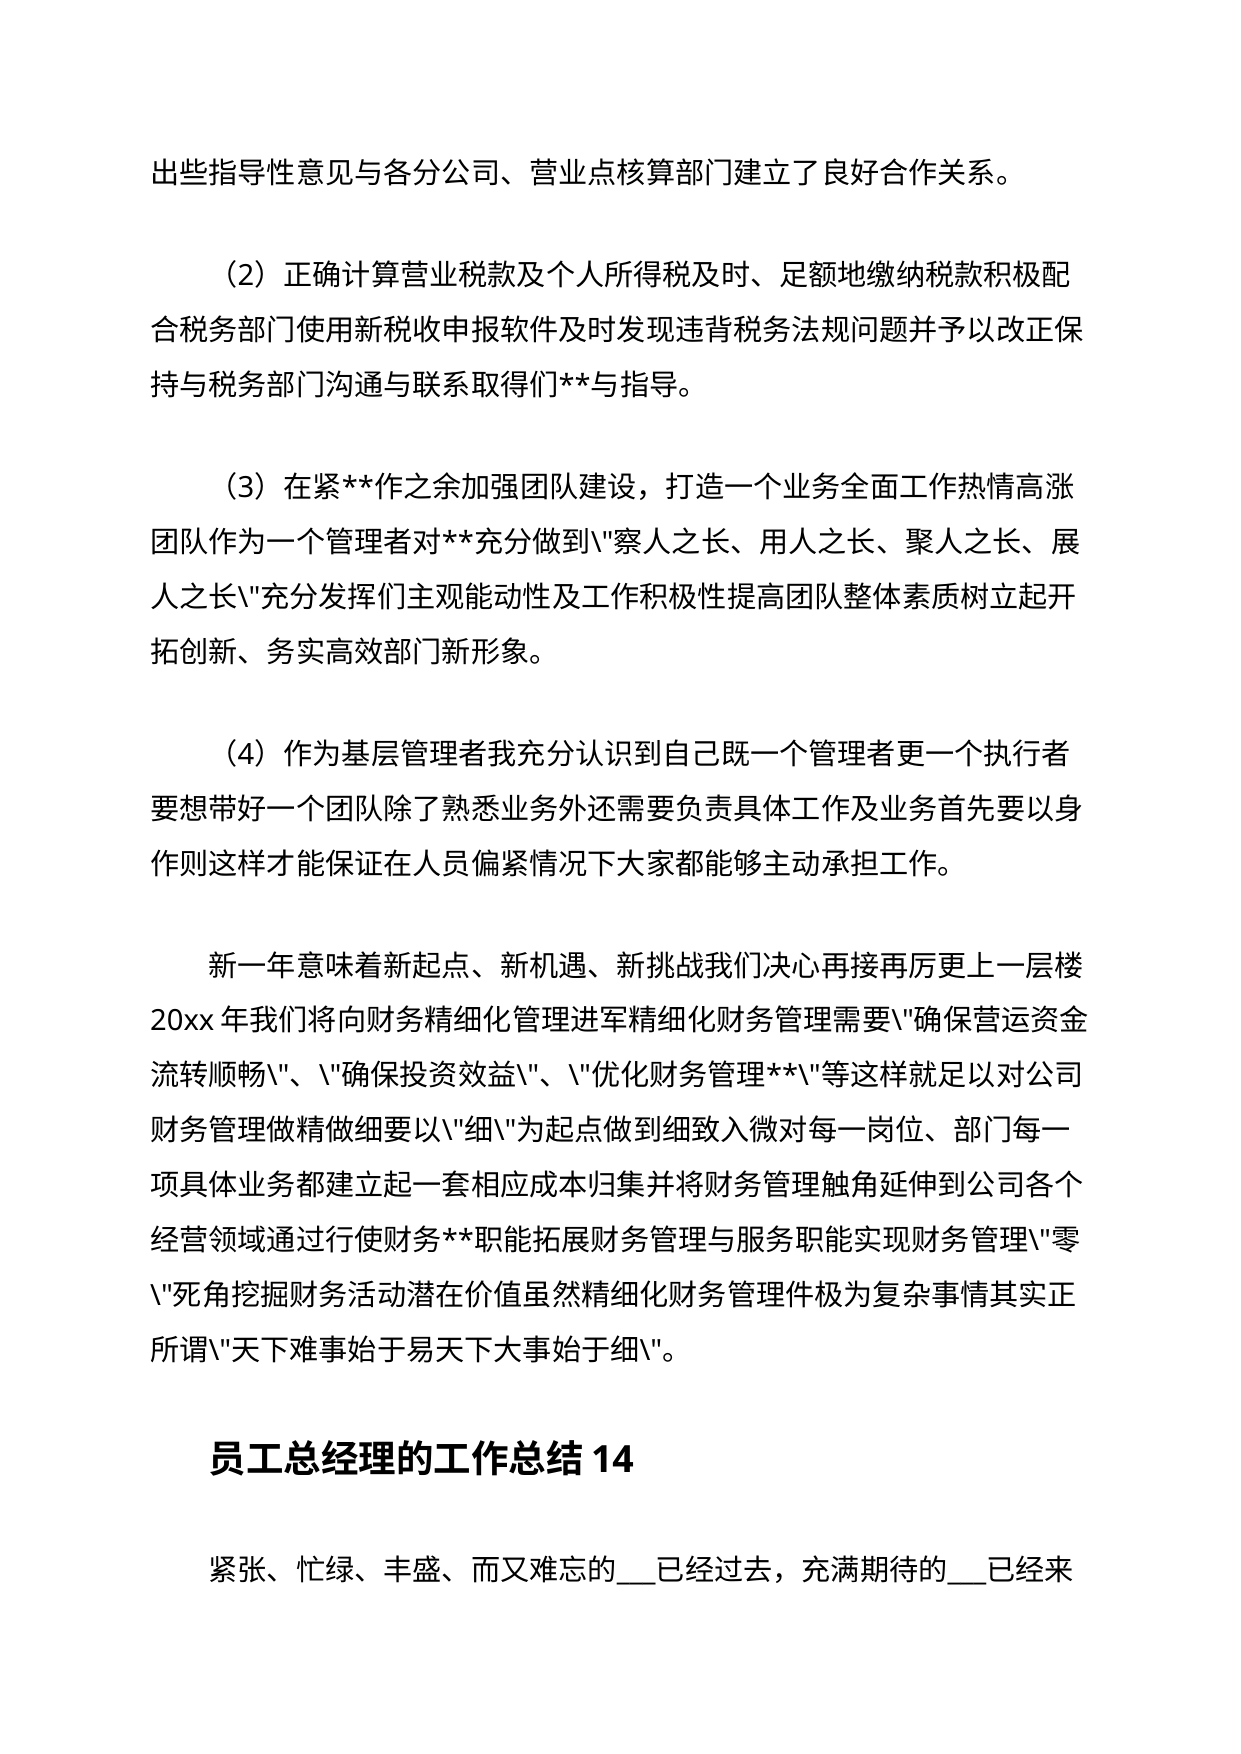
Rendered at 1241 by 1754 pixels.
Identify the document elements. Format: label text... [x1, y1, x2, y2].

text 新一年意味着新起点、新机遇、新挑战我们决心再接再厉更上一层楼20xx年我们将向财务精细化管理进军精细化财务管理需要\"确保营运资金流转顺畅\"、\"确保投资效益\"、\"优化财务管理**\"等这样就足以对公司财务管理做精做细要以\"细\"为起点做到细致入微对每一岗位、部门每一项具体业务都建立起一套相应成本归集并将财务管理触角延伸到公司各个经营领域通过行使财务**职能拓展财务管理与服务职能实现财务管理\"零\"死角挖掘财务活动潜在价值虽然精细化财务管理件极为复杂事情其实正所谓\"天下难事始于易天下大事始于细\"。 [150, 942, 1090, 1369]
text （3）在紧**作之余加强团队建设，打造一个业务全面工作热情高涨团队作为一个管理者对**充分做到\"察人之长、用人之长、聚人之长、展人之长\"充分发挥们主观能动性及工作积极性提高团队整体素质树立起开拓创新、务实高效部门新形象。 [150, 464, 1090, 671]
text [150, 1546, 1090, 1589]
text 员工总经理的工作总结14 [150, 1429, 1090, 1483]
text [150, 150, 1090, 192]
text （4）作为基层管理者我充分认识到自己既一个管理者更一个执行者要想带好一个团队除了熟悉业务外还需要负责具体工作及业务首先要以身作则这样才能保证在人员偏紧情况下大家都能够主动承担工作。 [150, 730, 1090, 883]
text （2）正确计算营业税款及个人所得税及时、足额地缴纳税款积极配合税务部门使用新税收申报软件及时发现违背税务法规问题并予以改正保持与税务部门沟通与联系取得们**与指导。 [150, 252, 1090, 404]
